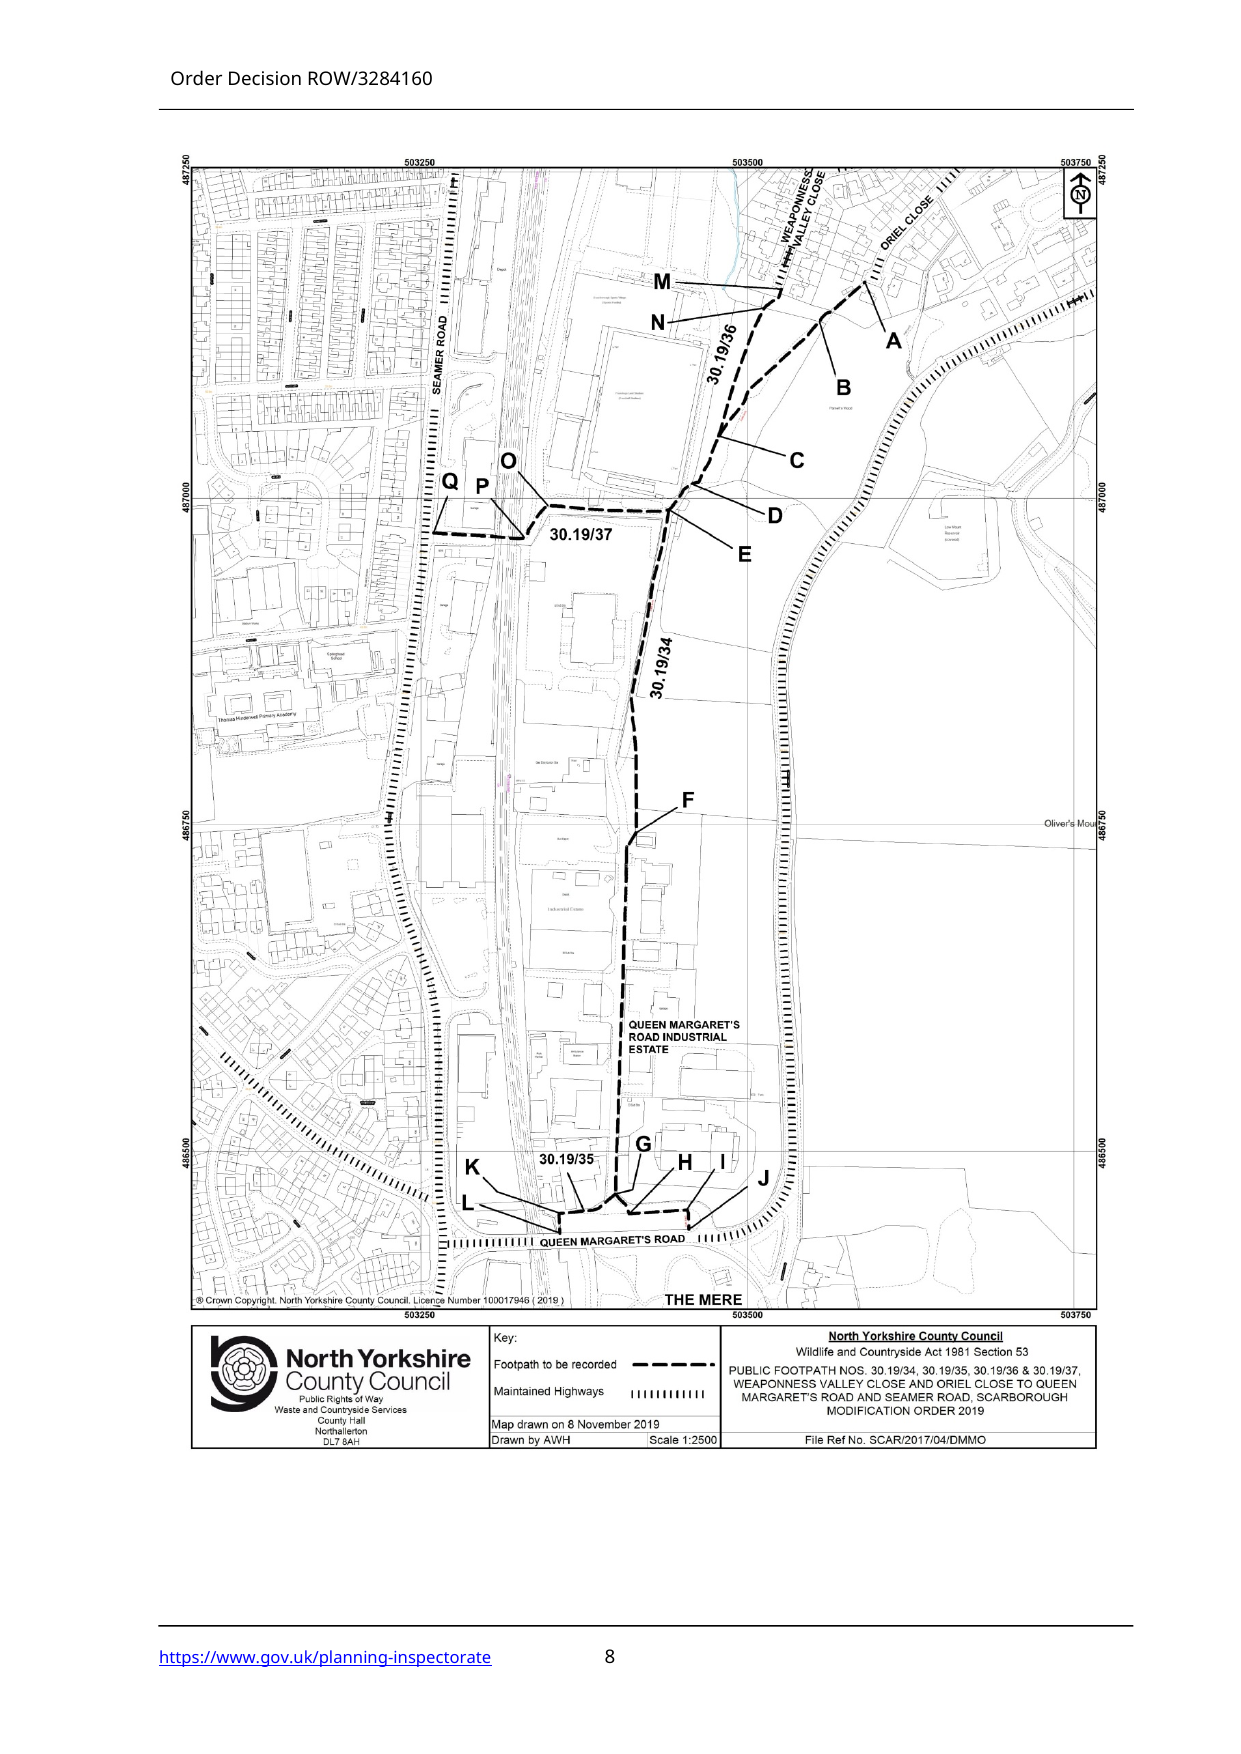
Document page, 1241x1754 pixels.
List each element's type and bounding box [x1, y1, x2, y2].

picture [158, 134, 1128, 1506]
